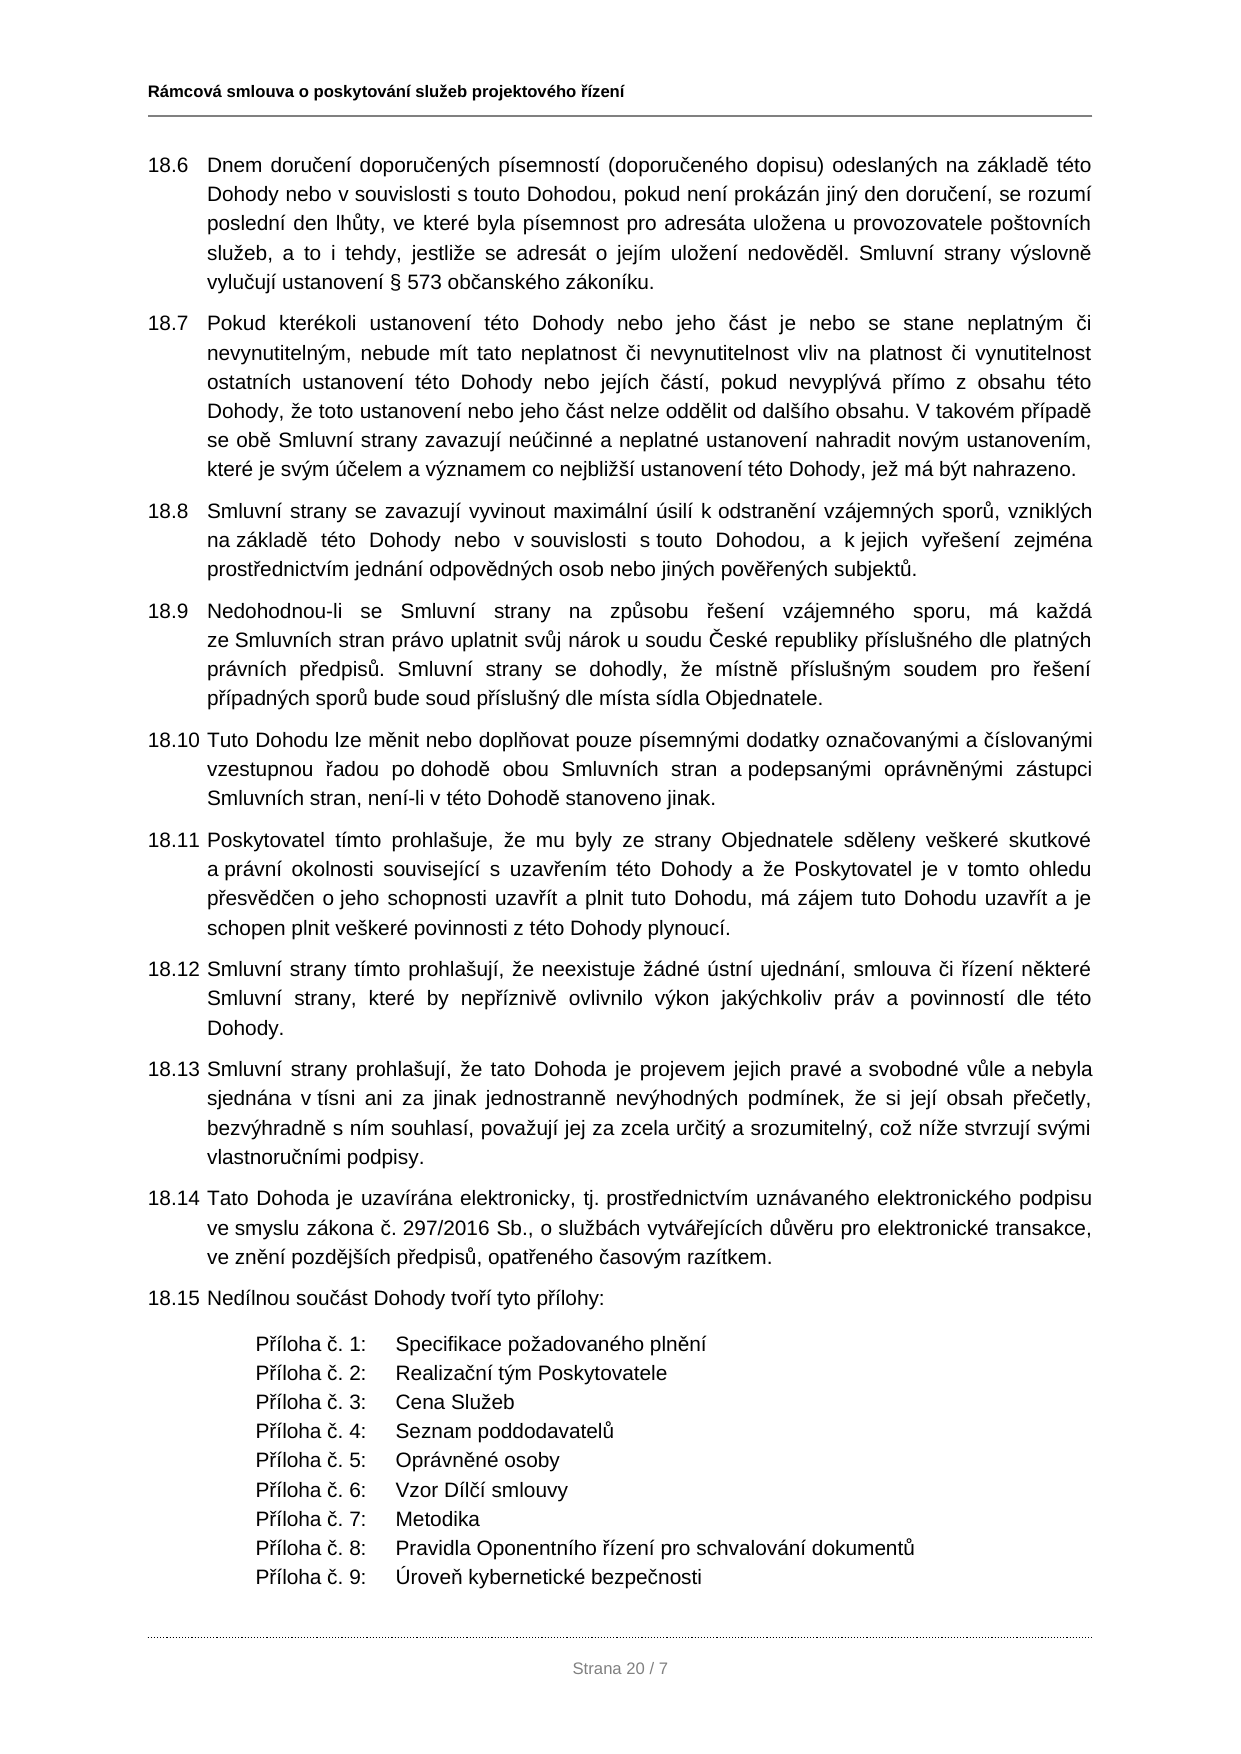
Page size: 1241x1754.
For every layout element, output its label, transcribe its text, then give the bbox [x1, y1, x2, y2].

text Smluvní strany tímto prohlašují, že neexistuje žádné ústní ujednání, smlouva či řízení některé Smluvní strany, které by nepříznivě ovlivnilo výkon jakýchkoliv práv a povinností dle této Dohody. [148, 952, 1092, 1039]
table_cell Příloha č. 9: [229, 1560, 384, 1589]
text Poskytovatel tímto prohlašuje, že mu byly ze strany Objednatele sděleny veškeré skutkové a právní okolnosti související s uzavřením této Dohody a že Poskytovatel je v tomto ohledu přesvědčen o jeho schopnosti uzavřít a plnit tuto Dohodu, má zájem tuto Dohodu uzavřít a je schopen plnit veškeré povinnosti z této Dohody plynoucí. [148, 823, 1092, 939]
table_cell Metodika [384, 1501, 1089, 1531]
table_header Specifikace požadovaného plnění [384, 1326, 1089, 1356]
text Dnem doručení doporučených písemností (doporučeného dopisu) odeslaných na základě této Dohody nebo v souvislosti s touto Dohodou, pokud není prokázán jiný den doručení, se rozumí poslední den lhůty, ve které byla písemnost pro adresáta uložena u provozovatele poštovních služeb, a to i tehdy, jestliže se adresát o jejím uložení nedověděl. Smluvní strany výslovně vylučují ustanovení § 573 občanského zákoníku. [148, 148, 1092, 293]
table_cell Realizační tým Poskytovatele [384, 1356, 1089, 1385]
text Pokud kterékoli ustanovení této Dohody nebo jeho část je nebo se stane neplatným či nevynutitelným, nebude mít tato neplatnost či nevynutitelnost vliv na platnost či vynutitelnost ostatních ustanovení této Dohody nebo jejích částí, pokud nevyplývá přímo z obsahu této Dohody, že toto ustanovení nebo jeho část nelze oddělit od dalšího obsahu. V takovém případě se obě Smluvní strany zavazují neúčinné a neplatné ustanovení nahradit novým ustanovením, které je svým účelem a významem co nejbližší ustanovení této Dohody, jež má být nahrazeno. [148, 306, 1092, 481]
table_cell Cena Služeb [384, 1385, 1089, 1414]
table_cell Pravidla Oponentního řízení pro schvalování dokumentů [384, 1531, 1089, 1560]
table_cell Příloha č. 4: [229, 1414, 384, 1443]
text Tato Dohoda je uzavírána elektronicky, tj. prostřednictvím uznávaného elektronického podpisu ve smyslu zákona č. 297/2016 Sb., o službách vytvářejících důvěru pro elektronické transakce, ve znění pozdějších předpisů, opatřeného časovým razítkem. [148, 1181, 1092, 1268]
table_cell Vzor Dílčí smlouvy [384, 1472, 1089, 1501]
table_header Příloha č. 1: [229, 1326, 384, 1356]
text Nedílnou součást Dohody tvoří tyto přílohy: [148, 1281, 1092, 1310]
table_cell Úroveň kybernetické bezpečnosti [384, 1560, 1089, 1589]
table_cell Příloha č. 7: [229, 1501, 384, 1531]
text Smluvní strany se zavazují vyvinout maximální úsilí k odstranění vzájemných sporů, vzniklých na základě této Dohody nebo v souvislosti s touto Dohodou, a k jejich vyřešení zejména prostřednictvím jednání odpovědných osob nebo jiných pověřených subjektů. [148, 493, 1092, 581]
table_cell Příloha č. 5: [229, 1443, 384, 1472]
table_cell Oprávněné osoby [384, 1443, 1089, 1472]
text Smluvní strany prohlašují, že tato Dohoda je projevem jejich pravé a svobodné vůle a nebyla sjednána v tísni ani za jinak jednostranně nevýhodných podmínek, že si její obsah přečetly, bezvýhradně s ním souhlasí, považují jej za zcela určitý a srozumitelný, což níže stvrzují svými vlastnoručními podpisy. [148, 1052, 1092, 1168]
text Nedohodnou-li se Smluvní strany na způsobu řešení vzájemného sporu, má každá ze Smluvních stran právo uplatnit svůj nárok u soudu České republiky příslušného dle platných právních předpisů. Smluvní strany se dohodly, že místně příslušným soudem pro řešení případných sporů bude soud příslušný dle místa sídla Objednatele. [148, 593, 1092, 710]
table_cell Seznam poddodavatelů [384, 1414, 1089, 1443]
table_cell Příloha č. 6: [229, 1472, 384, 1501]
table_cell Příloha č. 8: [229, 1531, 384, 1560]
table_cell Příloha č. 3: [229, 1385, 384, 1414]
table_cell Příloha č. 2: [229, 1356, 384, 1385]
text Tuto Dohodu lze měnit nebo doplňovat pouze písemnými dodatky označovanými a číslovanými vzestupnou řadou po dohodě obou Smluvních stran a podepsanými oprávněnými zástupci Smluvních stran, není-li v této Dohodě stanoveno jinak. [148, 723, 1092, 810]
